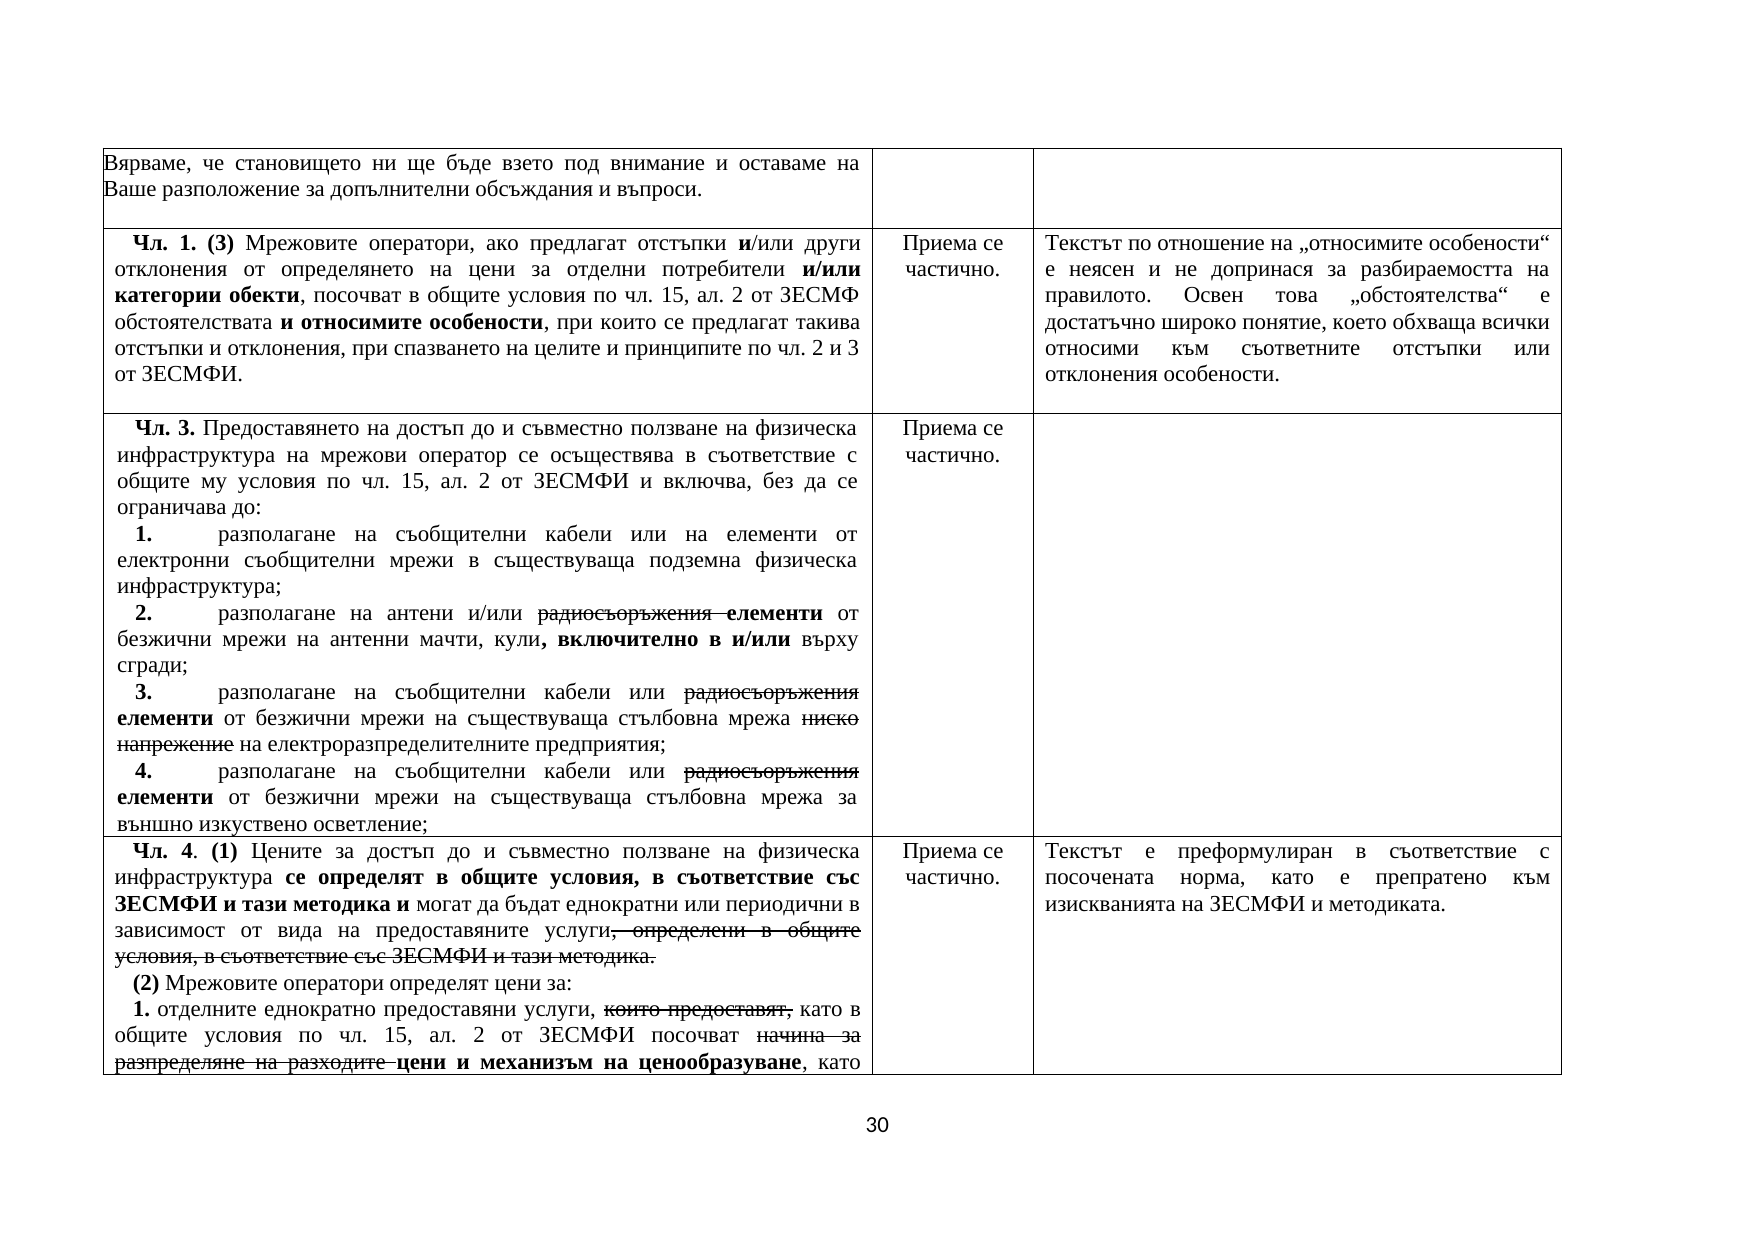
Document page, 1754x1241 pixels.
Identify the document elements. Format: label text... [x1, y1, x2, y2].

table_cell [1034, 837, 1561, 1074]
table_cell Приема се частично. [873, 837, 1033, 1074]
table_cell Текстът по отношение на „относимите особености“ е неясен и не допринася за разбираемостта на правилото. Освен това „обстоятелства“ е достатъчно широко понятие, което обхваща всички относими към съответните отстъпки или отклонения особености. [1034, 229, 1561, 413]
table_cell [1034, 414, 1561, 836]
table_cell [873, 149, 1033, 228]
table_cell Чл. 3. Предоставянето на достъп до и съвместно ползване на физическа инфраструктура на мрежови оператор се осъществява в съответствие с общите му условия по чл. 15, ал. 2 от ЗЕСМФИ и включва, без да се ограничава до: разполагане на съобщителни кабели или на елементи от електронни съобщителни мрежи в съществуваща подземна физическа инфраструктура; разполагане на антени и/или радиосъоръжения елементи от безжични мрежи на антенни мачти, кули, включително в и/или върху сгради; разполагане на съобщителни кабели или радиосъоръжения елементи от безжични мрежи на съществуваща стълбовна мрежа ниско напрежение на електроразпределителните предприятия; разполагане на съобщителни кабели или радиосъоръжения елементи от безжични мрежи на съществуваща стълбовна мрежа за външно изкуствено осветление; [104, 414, 872, 836]
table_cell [1034, 149, 1561, 228]
table_cell Приема се частично. [873, 414, 1033, 836]
table_cell Чл. 1. (3) Мрежовите оператори, ако предлагат отстъпки и/или други отклонения от определянето на цени за отделни потребители и/или категории обекти, посочват в общите условия по чл. 15, ал. 2 от ЗЕСМФ обстоятелствата и относимите особености, при които се предлагат такива отстъпки и отклонения, при спазването на целите и принципите по чл. 2 и 3 от ЗЕСМФИ. [104, 229, 872, 413]
table_cell Приема се частично. [873, 229, 1033, 413]
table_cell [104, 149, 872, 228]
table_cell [104, 837, 872, 1074]
